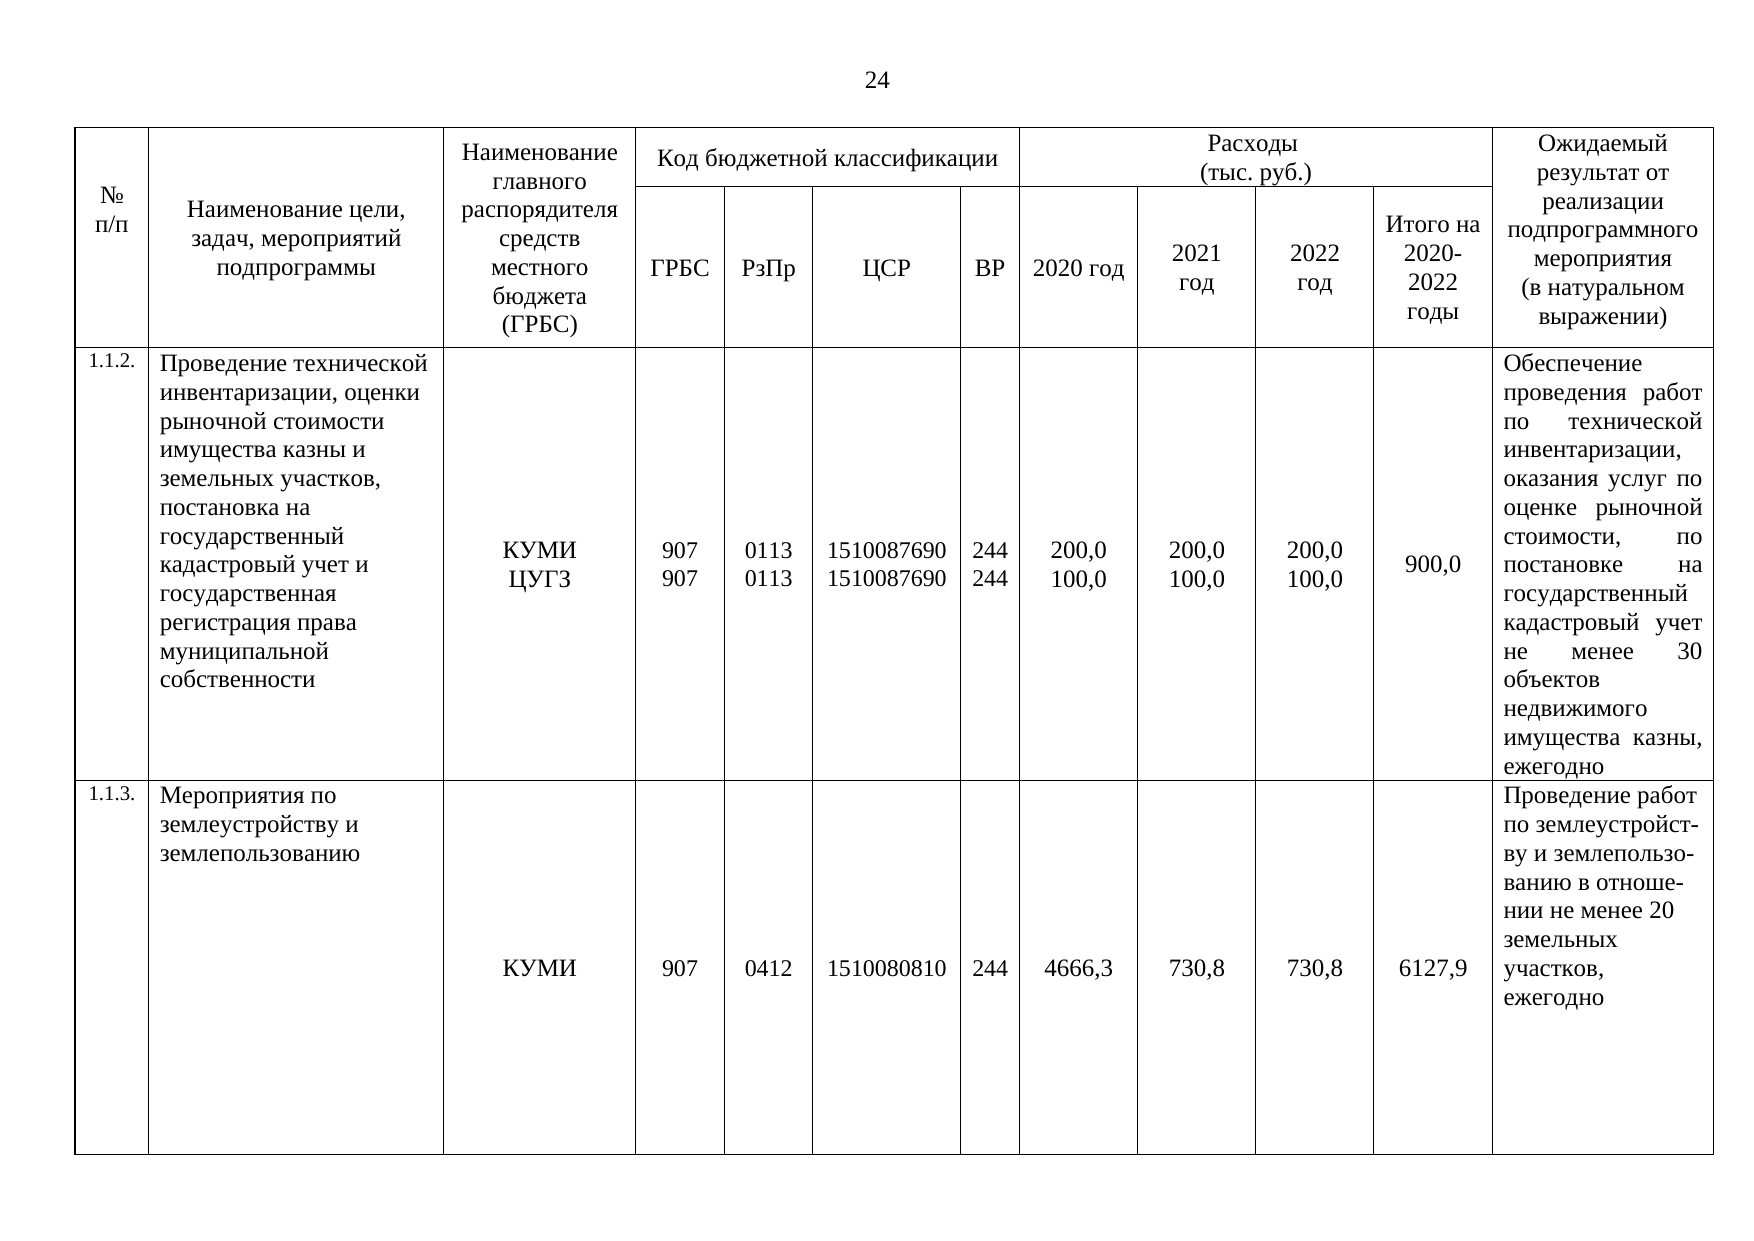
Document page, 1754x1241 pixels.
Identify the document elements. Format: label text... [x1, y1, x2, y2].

table_cell КУМИ ЦУГЗ [444, 348, 635, 779]
table_cell Ожидаемый результат от реализации подпрограммного мероприятия (в натуральном выражении) [1493, 128, 1713, 347]
table_cell 1.1.3. [76, 781, 148, 1154]
table_cell Код бюджетной классификации [636, 128, 1019, 186]
table_cell 907 [636, 781, 724, 1154]
table_cell КУМИ [444, 781, 635, 1154]
table_cell 6127,9 [1374, 781, 1492, 1154]
table_cell ГРБС [636, 187, 724, 347]
table_cell 244 244 [961, 348, 1019, 779]
table_cell Расходы (тыс. руб.) [1020, 128, 1492, 186]
table_cell 200,0 100,0 [1020, 348, 1137, 779]
table_cell № п/п [76, 128, 148, 347]
table_cell Итого на 2020-2022 годы [1374, 187, 1492, 347]
table_cell Наименование цели, задач, мероприятий подпрограммы [149, 128, 443, 347]
table_cell 730,8 [1256, 781, 1373, 1154]
table_cell 0412 [725, 781, 812, 1154]
table_cell Наименование главного распорядителя средств местного бюджета (ГРБС) [444, 128, 635, 347]
table_cell 200,0 100,0 [1256, 348, 1373, 779]
table_cell Мероприятия по землеустройству и землепользованию [149, 781, 443, 1154]
table_cell 244 [961, 781, 1019, 1154]
table_cell Обеспечение проведения работ по технической инвентаризации, оказания услуг по оценке рыночной стоимости, по постановке на государственный кадастровый учет не менее 30 объектов недвижимого имущества казны, ежегодно [1493, 348, 1713, 779]
table_cell 2021 год [1138, 187, 1255, 347]
table_cell 1510087690 1510087690 [813, 348, 960, 779]
table_cell 730,8 [1138, 781, 1255, 1154]
table_cell ЦСР [813, 187, 960, 347]
table_cell 1.1.2. [76, 348, 148, 779]
table_cell 0113 0113 [725, 348, 812, 779]
table_cell Проведение технической инвентаризации, оценки рыночной стоимости имущества казны и земельных участков, постановка на государственный кадастровый учет и государственная регистрация права муниципальной собственности [149, 348, 443, 779]
table_cell 907 907 [636, 348, 724, 779]
table_cell 200,0 100,0 [1138, 348, 1255, 779]
table_cell 2020 год [1020, 187, 1137, 347]
table_cell Проведение работ по землеустройст- ву и землепользо- ванию в отноше- нии не менее 20 земельных участков, ежегодно [1493, 781, 1713, 1154]
table_cell 900,0 [1374, 348, 1492, 779]
table_cell 4666,3 [1020, 781, 1137, 1154]
table_cell 2022 год [1256, 187, 1373, 347]
table_cell ВР [961, 187, 1019, 347]
table_cell РзПр [725, 187, 812, 347]
table_cell 1510080810 [813, 781, 960, 1154]
